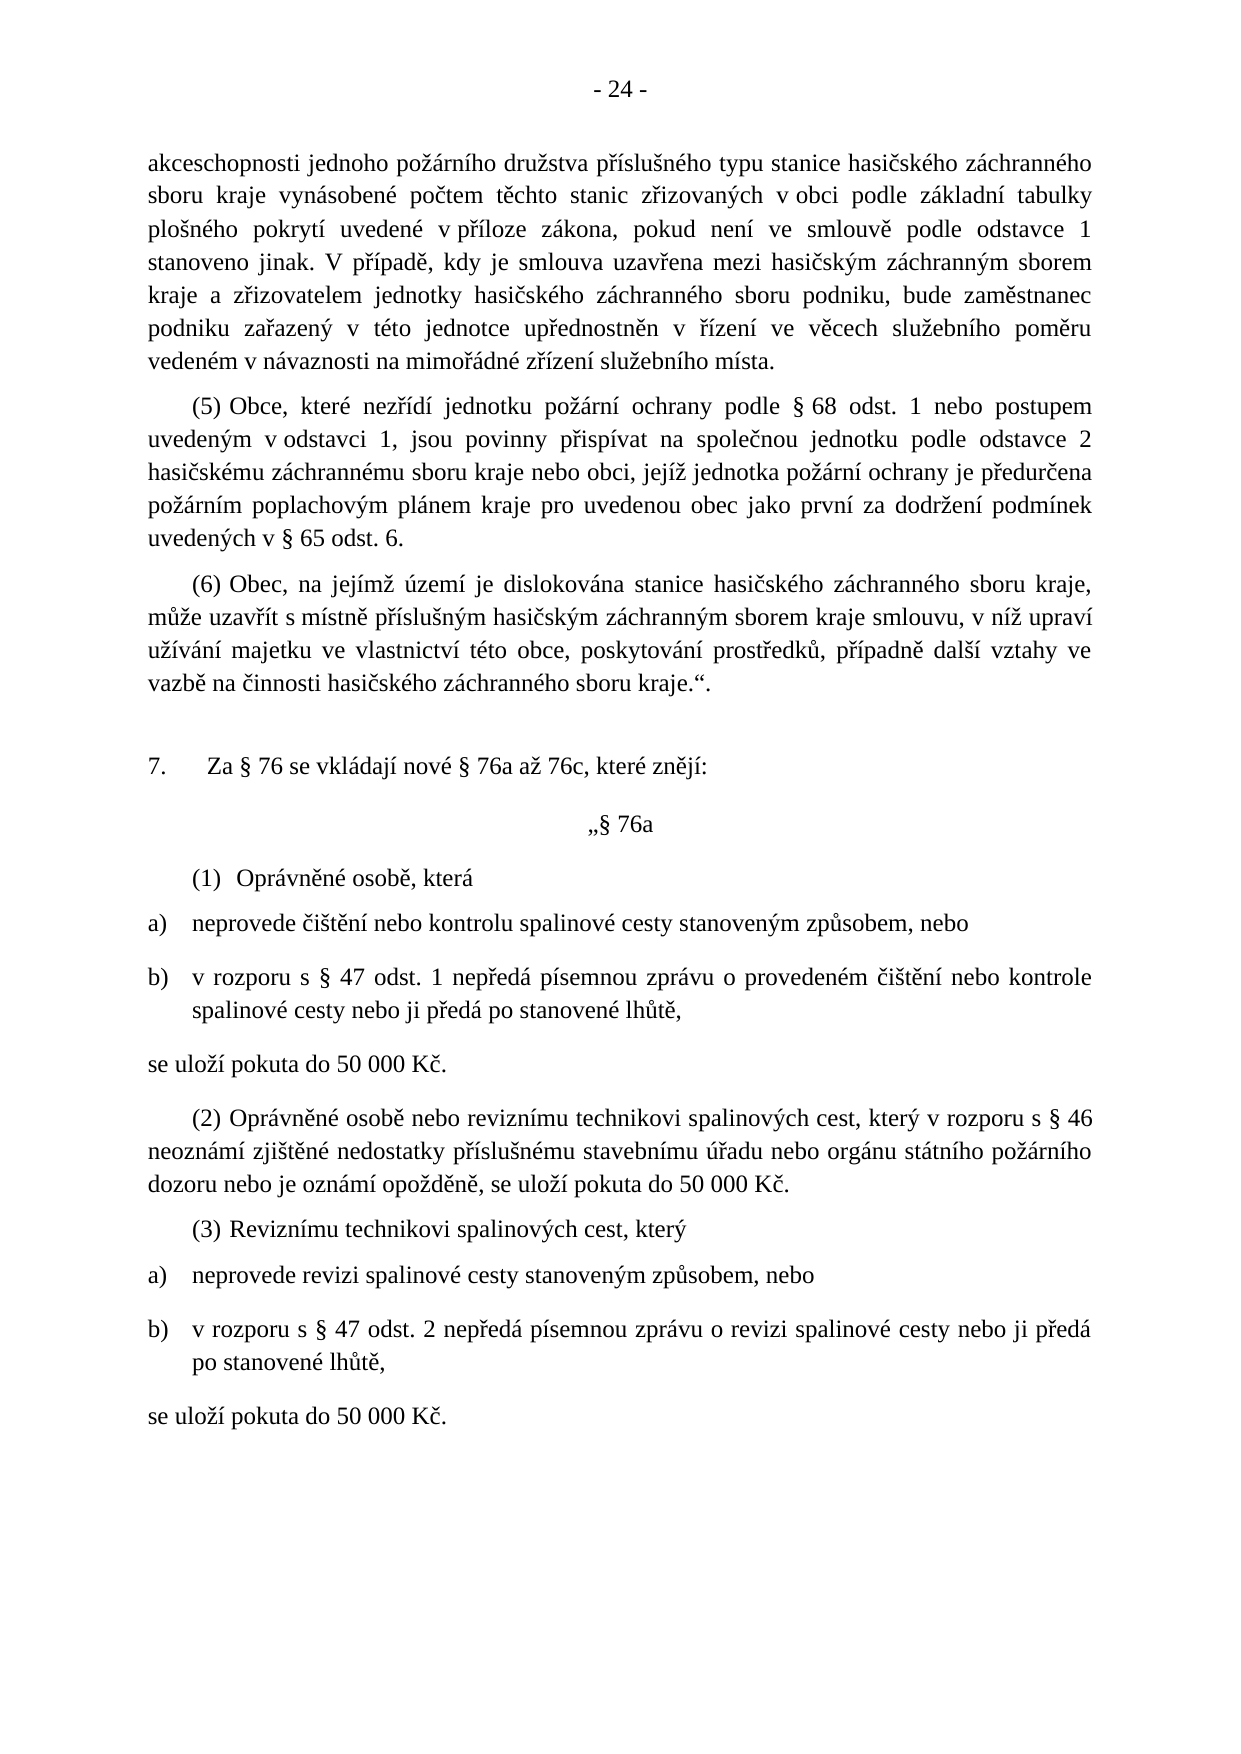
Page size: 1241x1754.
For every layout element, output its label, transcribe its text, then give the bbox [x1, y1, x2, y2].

text a) neprovede revizi spalinové cesty stanoveným způsobem, nebo [148, 1260, 1093, 1289]
text Oprávněné osobě nebo reviznímu technikovi spalinových cest, který v rozporu s § 46 neoznámí zjištěné nedostatky příslušnému stavebnímu úřadu nebo orgánu státního požárního dozoru nebo je oznámí opožděně, se uloží pokuta do 50 000 Kč. [148, 1103, 1093, 1198]
text „§ 76a [148, 809, 1093, 838]
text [148, 148, 1093, 374]
list Oprávněné osobě, která [148, 863, 1093, 892]
text b) v rozporu s § 47 odst. 1 nepředá písemnou zprávu o provedeném čištění nebo kontrole spalinové cesty nebo ji předá po stanovené lhůtě, [148, 962, 1093, 1024]
text se uloží pokuta do 50 000 Kč. [148, 1401, 1093, 1429]
text Reviznímu technikovi spalinových cest, který [148, 1214, 1093, 1243]
text b) v rozporu s § 47 odst. 2 nepředá písemnou zprávu o revizi spalinové cesty nebo ji předá po stanovené lhůtě, [148, 1314, 1093, 1376]
text Obce, které nezřídí jednotku požární ochrany podle § 68 odst. 1 nebo postupem uvedeným v odstavci 1, jsou povinny přispívat na společnou jednotku podle odstavce 2 hasičskému záchrannému sboru kraje nebo obci, jejíž jednotka požární ochrany je předurčena požárním poplachovým plánem kraje pro uvedenou obec jako první za dodržení podmínek uvedených v § 65 odst. 6. [148, 391, 1093, 552]
text a) neprovede čištění nebo kontrolu spalinové cesty stanoveným způsobem, nebo [148, 908, 1093, 937]
text Obec, na jejímž území je dislokována stanice hasičského záchranného sboru kraje, může uzavřít s místně příslušným hasičským záchranným sborem kraje smlouvu, v níž upraví užívání majetku ve vlastnictví této obce, poskytování prostředků, případně další vztahy ve vazbě na činnosti hasičského záchranného sboru kraje.“. [148, 569, 1093, 697]
text se uloží pokuta do 50 000 Kč. [148, 1049, 1093, 1078]
text Za § 76 se vkládají nové § 76a až 76c, které znějí: [148, 751, 1093, 780]
